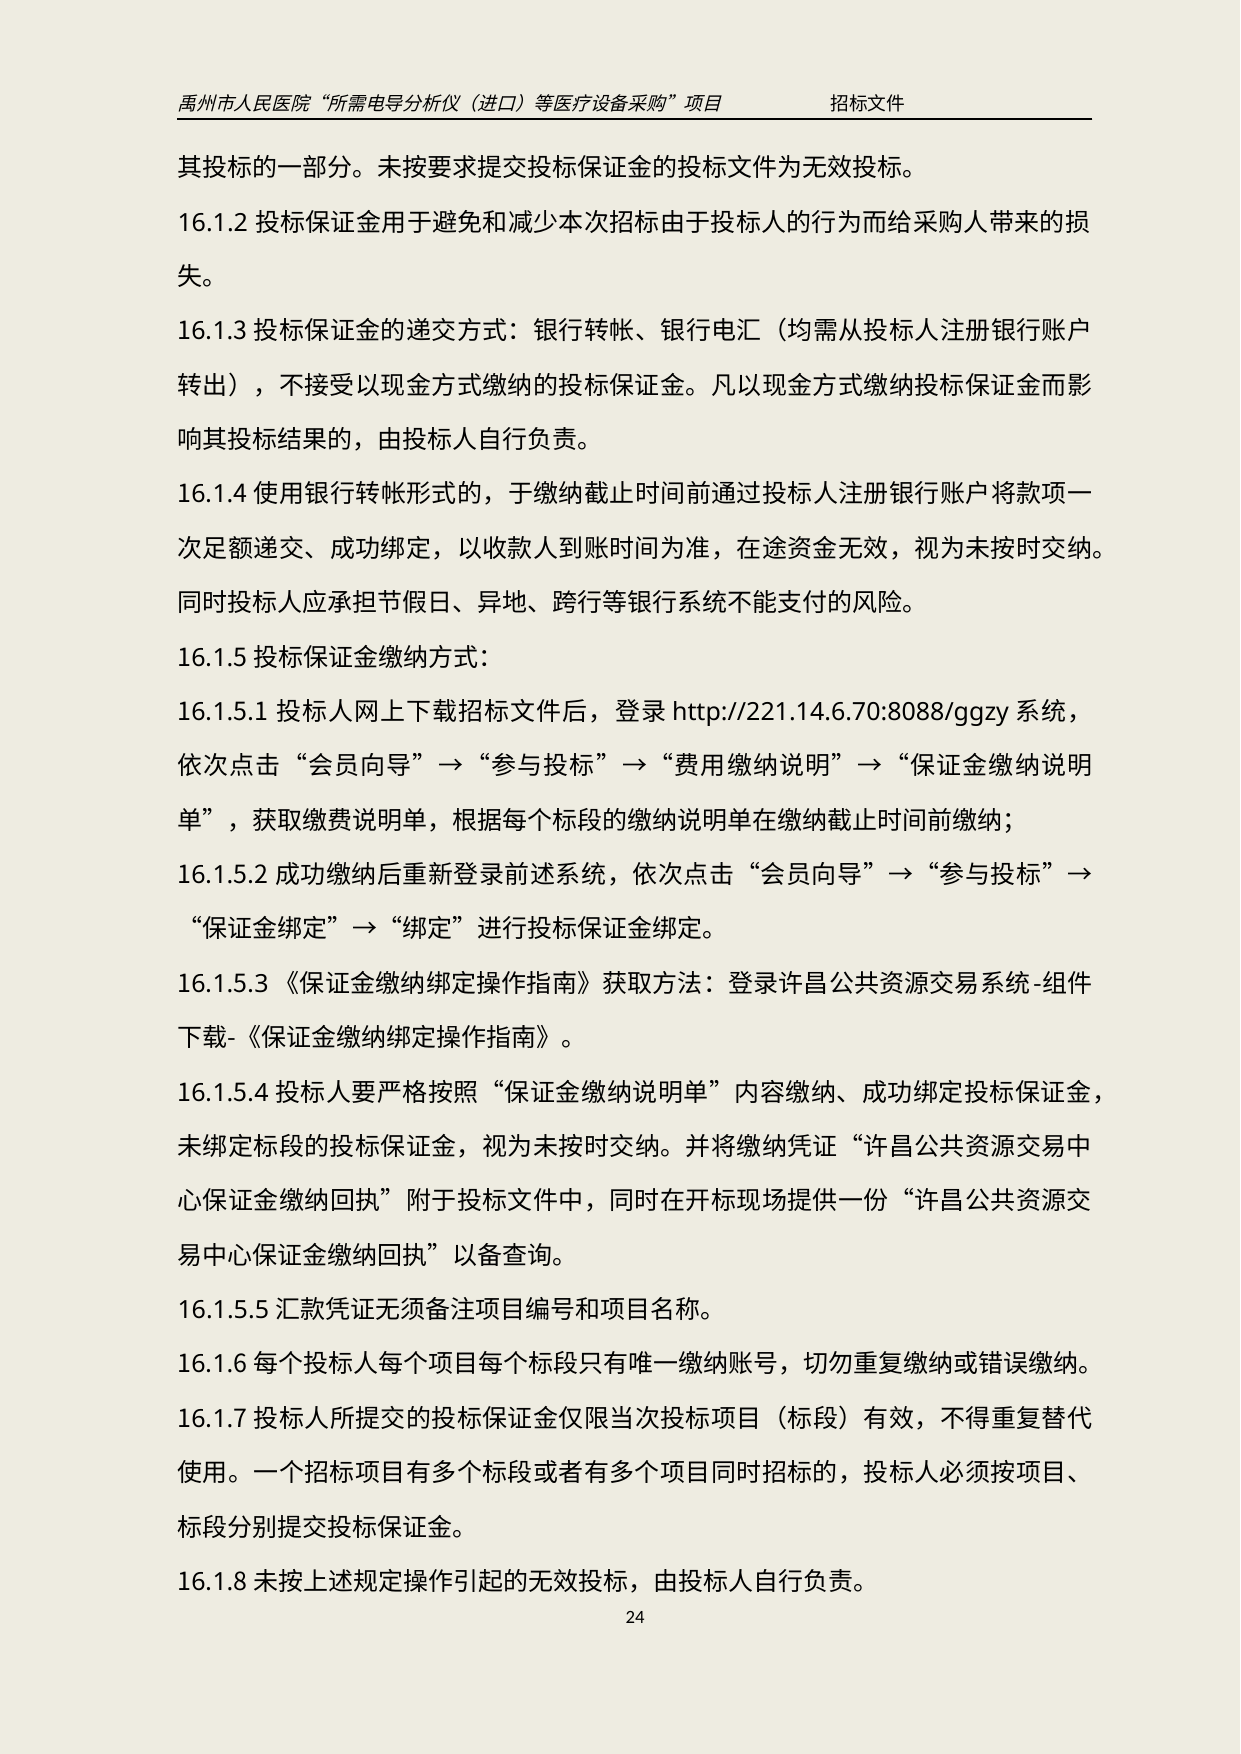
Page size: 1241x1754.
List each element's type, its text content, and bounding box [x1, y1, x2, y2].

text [177, 148, 1092, 184]
text 16.1.5.2 成功缴纳后重新登录前述系统，依次点击“会员向导”→“参与投标”→“保证金绑定”→“绑定”进行投标保证金绑定。 [177, 854, 1092, 945]
text 16.1.5 投标保证金缴纳方式： [177, 637, 1092, 673]
text 16.1.4 使用银行转帐形式的，于缴纳截止时间前通过投标人注册银行账户将款项一次足额递交、成功绑定，以收款人到账时间为准，在途资金无效，视为未按时交纳。同时投标人应承担节假日、异地、跨行等银行系统不能支付的风险。 [177, 474, 1092, 619]
text 16.1.7 投标人所提交的投标保证金仅限当次投标项目（标段）有效，不得重复替代使用。一个招标项目有多个标段或者有多个项目同时招标的，投标人必须按项目、标段分别提交投标保证金。 [177, 1398, 1092, 1543]
text 16.1.3 投标保证金的递交方式：银行转帐、银行电汇（均需从投标人注册银行账户转出），不接受以现金方式缴纳的投标保证金。凡以现金方式缴纳投标保证金而影响其投标结果的，由投标人自行负责。 [177, 311, 1092, 456]
text 16.1.5.4 投标人要严格按照“保证金缴纳说明单”内容缴纳、成功绑定投标保证金，未绑定标段的投标保证金，视为未按时交纳。并将缴纳凭证“许昌公共资源交易中心保证金缴纳回执”附于投标文件中，同时在开标现场提供一份“许昌公共资源交易中心保证金缴纳回执”以备查询。 [177, 1072, 1092, 1271]
text 16.1.8 未按上述规定操作引起的无效投标，由投标人自行负责。 [177, 1561, 1092, 1598]
text 16.1.6 每个投标人每个项目每个标段只有唯一缴纳账号，切勿重复缴纳或错误缴纳。 [177, 1344, 1092, 1380]
text 16.1.5.5 汇款凭证无须备注项目编号和项目名称。 [177, 1289, 1092, 1326]
text 16.1.2 投标保证金用于避免和减少本次招标由于投标人的行为而给采购人带来的损失。 [177, 202, 1092, 293]
text 16.1.5.1 投标人网上下载招标文件后，登录http://221.14.6.70:8088/ggzy系统，依次点击“会员向导”→“参与投标”→“费用缴纳说明”→“保证金缴纳说明单”，获取缴费说明单，根据每个标段的缴纳说明单在缴纳截止时间前缴纳； [177, 691, 1092, 836]
text 16.1.5.3 《保证金缴纳绑定操作指南》获取方法：登录许昌公共资源交易系统-组件下载-《保证金缴纳绑定操作指南》。 [177, 963, 1092, 1054]
